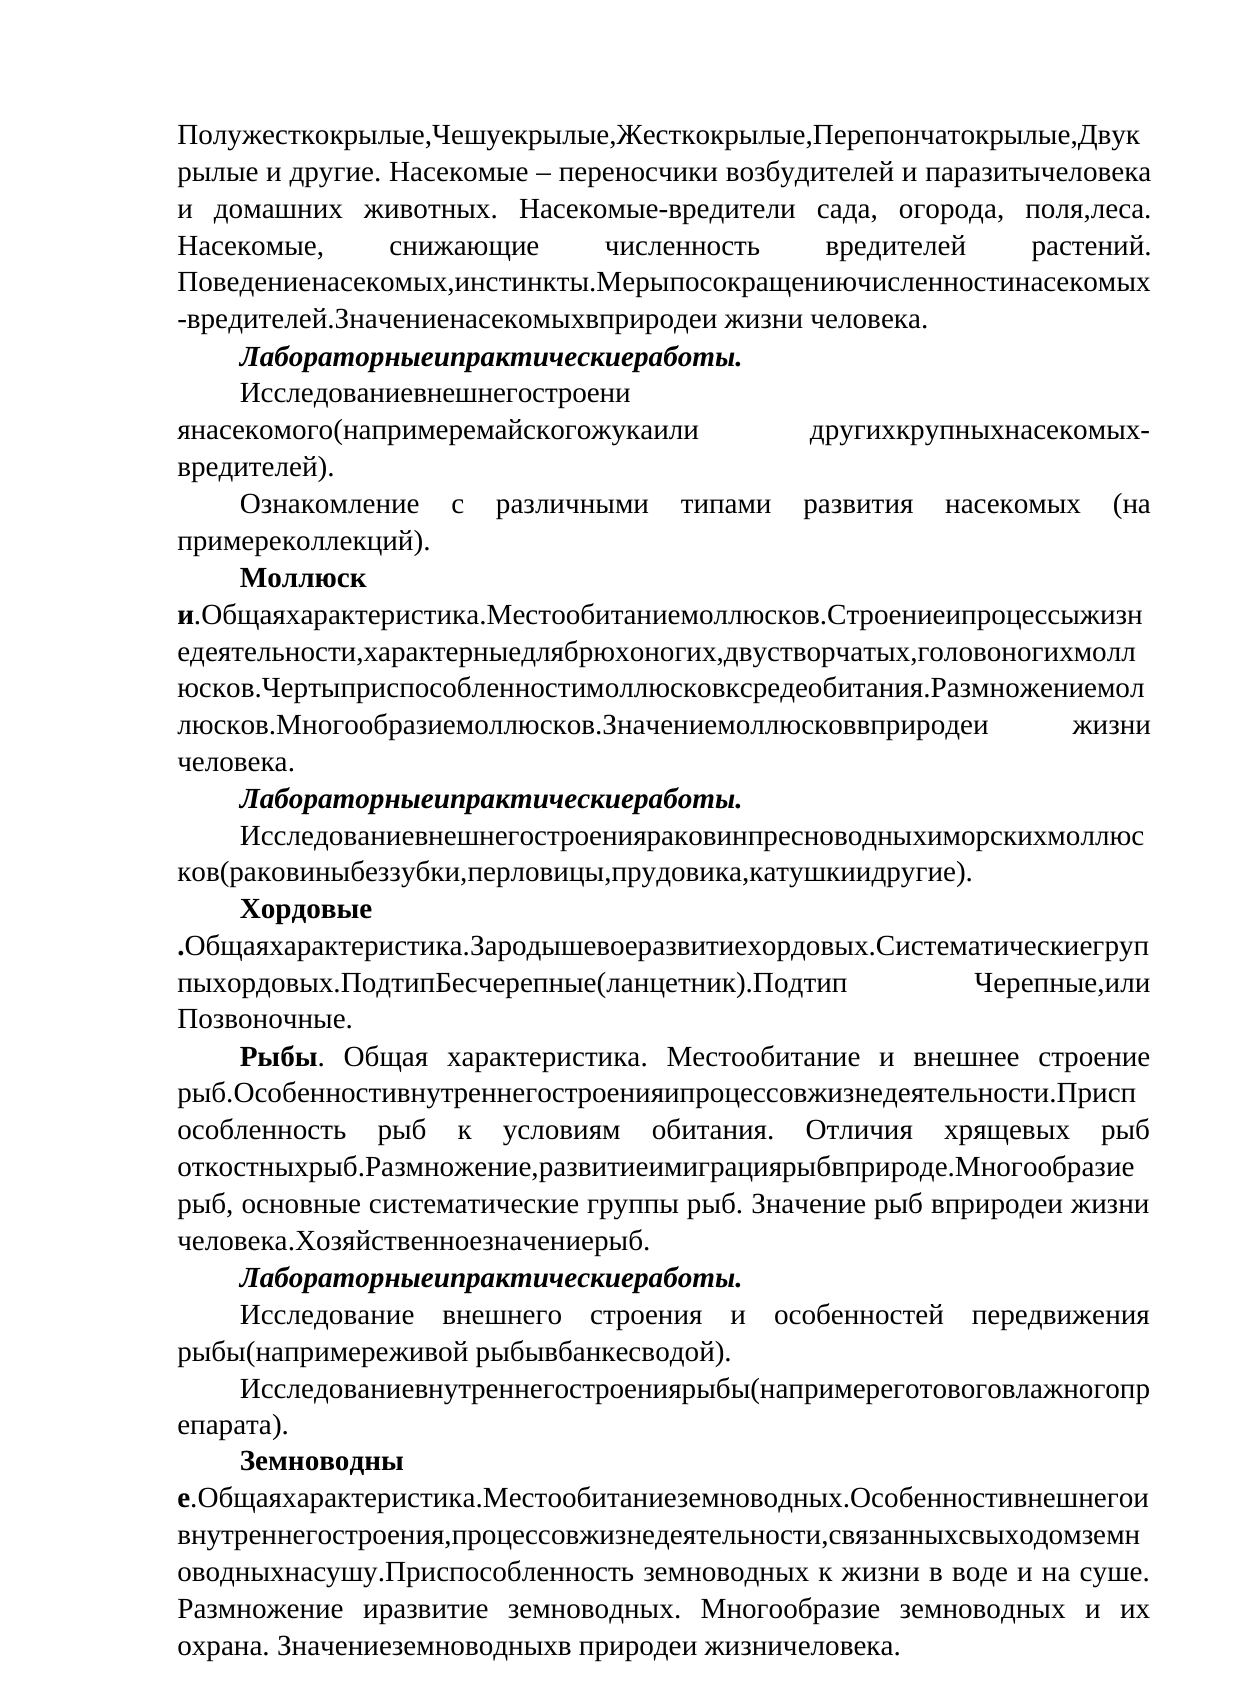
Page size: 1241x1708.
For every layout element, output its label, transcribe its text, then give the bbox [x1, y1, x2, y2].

text Земноводные.Общаяхарактеристика.Местообитаниеземноводных.Особенностивнешнегоивнутреннегостроения,процессовжизнедеятельности,связанныхсвыходомземноводныхнасушу.Приспособленность земноводных к жизни в воде и на суше. Размножение иразвитие земноводных. Многообразие земноводных и их охрана. Значениеземноводныхв природеи жизничеловека. [177, 1443, 1151, 1661]
text Рыбы. Общая характеристика. Местообитание и внешнее строение рыб.Особенностивнутреннегостроенияипроцессовжизнедеятельности.Приспособленность рыб к условиям обитания. Отличия хрящевых рыб откостныхрыб.Размножение,развитиеимиграциярыбвприроде.Многообразие рыб, основные систематические группы рыб. Значение рыб вприродеи жизни человека.Хозяйственноезначениерыб. [177, 1039, 1151, 1257]
text Исследованиевнутреннегостроениярыбы(напримереготовоговлажногопрепарата). [177, 1371, 1151, 1440]
text Полужесткокрылые,Чешуекрылые,Жесткокрылые,Перепончатокрылые,Двукрылые и другие. Насекомые – переносчики возбудителей и паразитычеловека и домашних животных. Насекомые-вредители сада, огорода, поля,леса. Насекомые, снижающие численность вредителей растений. Поведениенасекомых,инстинкты.Мерыпосокращениючисленностинасекомых-вредителей.Значениенасекомыхвприродеи жизни человека. [177, 117, 1152, 335]
text Ознакомление с различными типами развития насекомых (на примереколлекций). [177, 486, 1151, 557]
text Исследованиевнешнегостроенияраковинпресноводныхиморскихмоллюсков(раковиныбеззубки,перловицы,прудовика,катушкиидругие). [177, 818, 1151, 888]
subtitle Лабораторныеипрактическиеработы. [239, 339, 1171, 372]
text Моллюски.Общаяхарактеристика.Местообитаниемоллюсков.Строениеипроцессыжизнедеятельности,характерныедлябрюхоногих,двустворчатых,головоногихмоллюсков.Чертыприспособленностимоллюсковксредеобитания.Размножениемоллюсков.Многообразиемоллюсков.Значениемоллюсковвприродеи жизни человека. [177, 560, 1151, 778]
subtitle Лабораторныеипрактическиеработы. [239, 1260, 1171, 1294]
text Исследование внешнего строения и особенностей передвижения рыбы(напримереживой рыбывбанкесводой). [177, 1297, 1151, 1367]
subtitle Лабораторныеипрактическиеработы. [239, 782, 1171, 815]
text Исследованиевнешнегостроениянасекомого(напримеремайскогожукаили другихкрупныхнасекомых-вредителей). [177, 376, 1151, 483]
text Хордовые.Общаяхарактеристика.Зародышевоеразвитиехордовых.Систематическиегруппыхордовых.ПодтипБесчерепные(ланцетник).Подтип Черепные,или Позвоночные. [177, 891, 1151, 1035]
